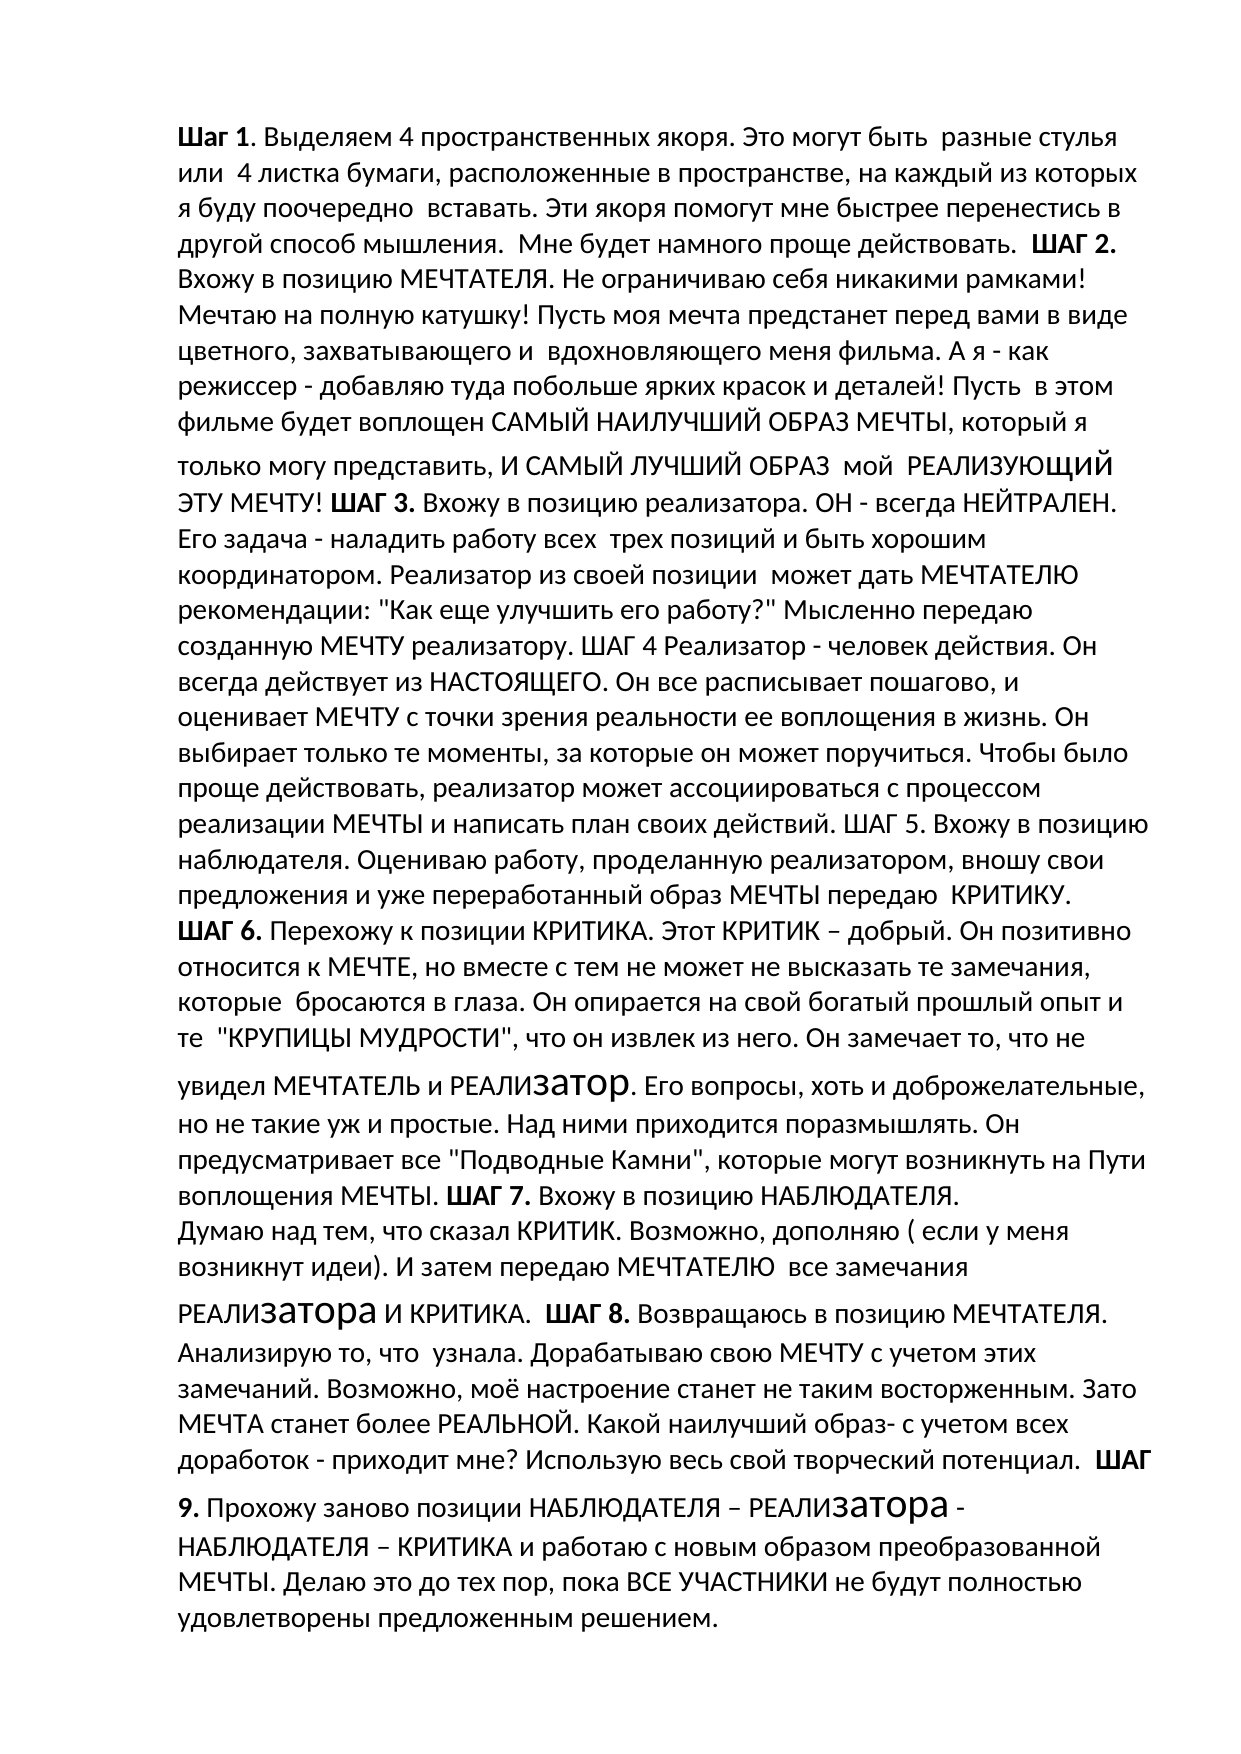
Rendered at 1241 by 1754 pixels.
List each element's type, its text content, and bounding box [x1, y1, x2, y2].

text Шаг 1. Выделяем 4 пространственных якоря. Это могут быть разные стулья или 4 листка бумаги, расположенные в пространстве, на каждый из которых я буду поочередно вставать. Эти якоря помогут мне быстрее перенестись в другой способ мышления. Мне будет намного проще действовать. ШАГ 2. Вхожу в позицию МЕЧТАТЕЛЯ. Не ограничиваю себя никакими рамками! Мечтаю на полную катушку! Пусть моя мечта предстанет перед вами в виде цветного, захватывающего и вдохновляющего меня фильма. А я - как режиссер - добавляю туда побольше ярких красок и деталей! Пусть в этом фильме будет воплощен САМЫЙ НАИЛУЧШИЙ ОБРАЗ МЕЧТЫ, который я только могу представить, И САМЫЙ ЛУЧШИЙ ОБРАЗ мой РЕАЛИЗУЮщий ЭТУ МЕЧТУ! ШАГ 3. Вхожу в позицию реализатора. ОН - всегда НЕЙТРАЛЕН. Его задача - наладить работу всех трех позиций и быть хорошим координатором. Реализатор из своей позиции может дать МЕЧТАТЕЛЮ рекомендации: "Как еще улучшить его работу?" Мысленно передаю созданную МЕЧТУ реализатору. ШАГ 4 Реализатор - человек действия. Он всегда действует из НАСТОЯЩЕГО. Он все расписывает пошагово, и оценивает МЕЧТУ с точки зрения реальности ее воплощения в жизнь. Он выбирает только те моменты, за которые он может поручиться. Чтобы было проще действовать, реализатор может ассоциироваться с процессом реализации МЕЧТЫ и написать план своих действий. ШАГ 5. Вхожу в позицию наблюдателя. Оцениваю работу, проделанную реализатором, вношу свои предложения и уже переработанный образ МЕЧТЫ передаю КРИТИКУ. [177, 118, 1152, 912]
text ШАГ 6. Перехожу к позиции КРИТИКА. Этот КРИТИК – добрый. Он позитивно относится к МЕЧТЕ, но вместе с тем не может не высказать те замечания, которые бросаются в глаза. Он опирается на свой богатый прошлый опыт и те "КРУПИЦЫ МУДРОСТИ", что он извлек из него. Он замечает то, что не увидел МЕЧТАТЕЛЬ и РЕАЛИзатор. Его вопросы, хоть и доброжелательные, но не такие уж и простые. Над ними приходится поразмышлять. Он предусматривает все "Подводные Камни", которые могут возникнуть на Пути воплощения МЕЧТЫ. ШАГ 7. Вхожу в позицию НАБЛЮДАТЕЛЯ. [177, 912, 1152, 1212]
text Думаю над тем, что сказал КРИТИК. Возможно, дополняю ( если у меня возникнут идеи). И затем передаю МЕЧТАТЕЛЮ все замечания РЕАЛИзатора И КРИТИКА. ШАГ 8. Возвращаюсь в позицию МЕЧТАТЕЛЯ. Анализирую то, что узнала. Дорабатываю свою МЕЧТУ с учетом этих замечаний. Возможно, моё настроение станет не таким восторженным. Зато МЕЧТА станет более РЕАЛЬНОЙ. Какой наилучший образ- с учетом всех доработок - приходит мне? Использую весь свой творческий потенциал. ШАГ 9. Прохожу заново позиции НАБЛЮДАТЕЛЯ – РЕАЛИзатора - НАБЛЮДАТЕЛЯ – КРИТИКА и работаю с новым образом преобразованной МЕЧТЫ. Делаю это до тех пор, пока ВСЕ УЧАСТНИКИ не будут полностью удовлетворены предложенным решением. [177, 1212, 1152, 1634]
